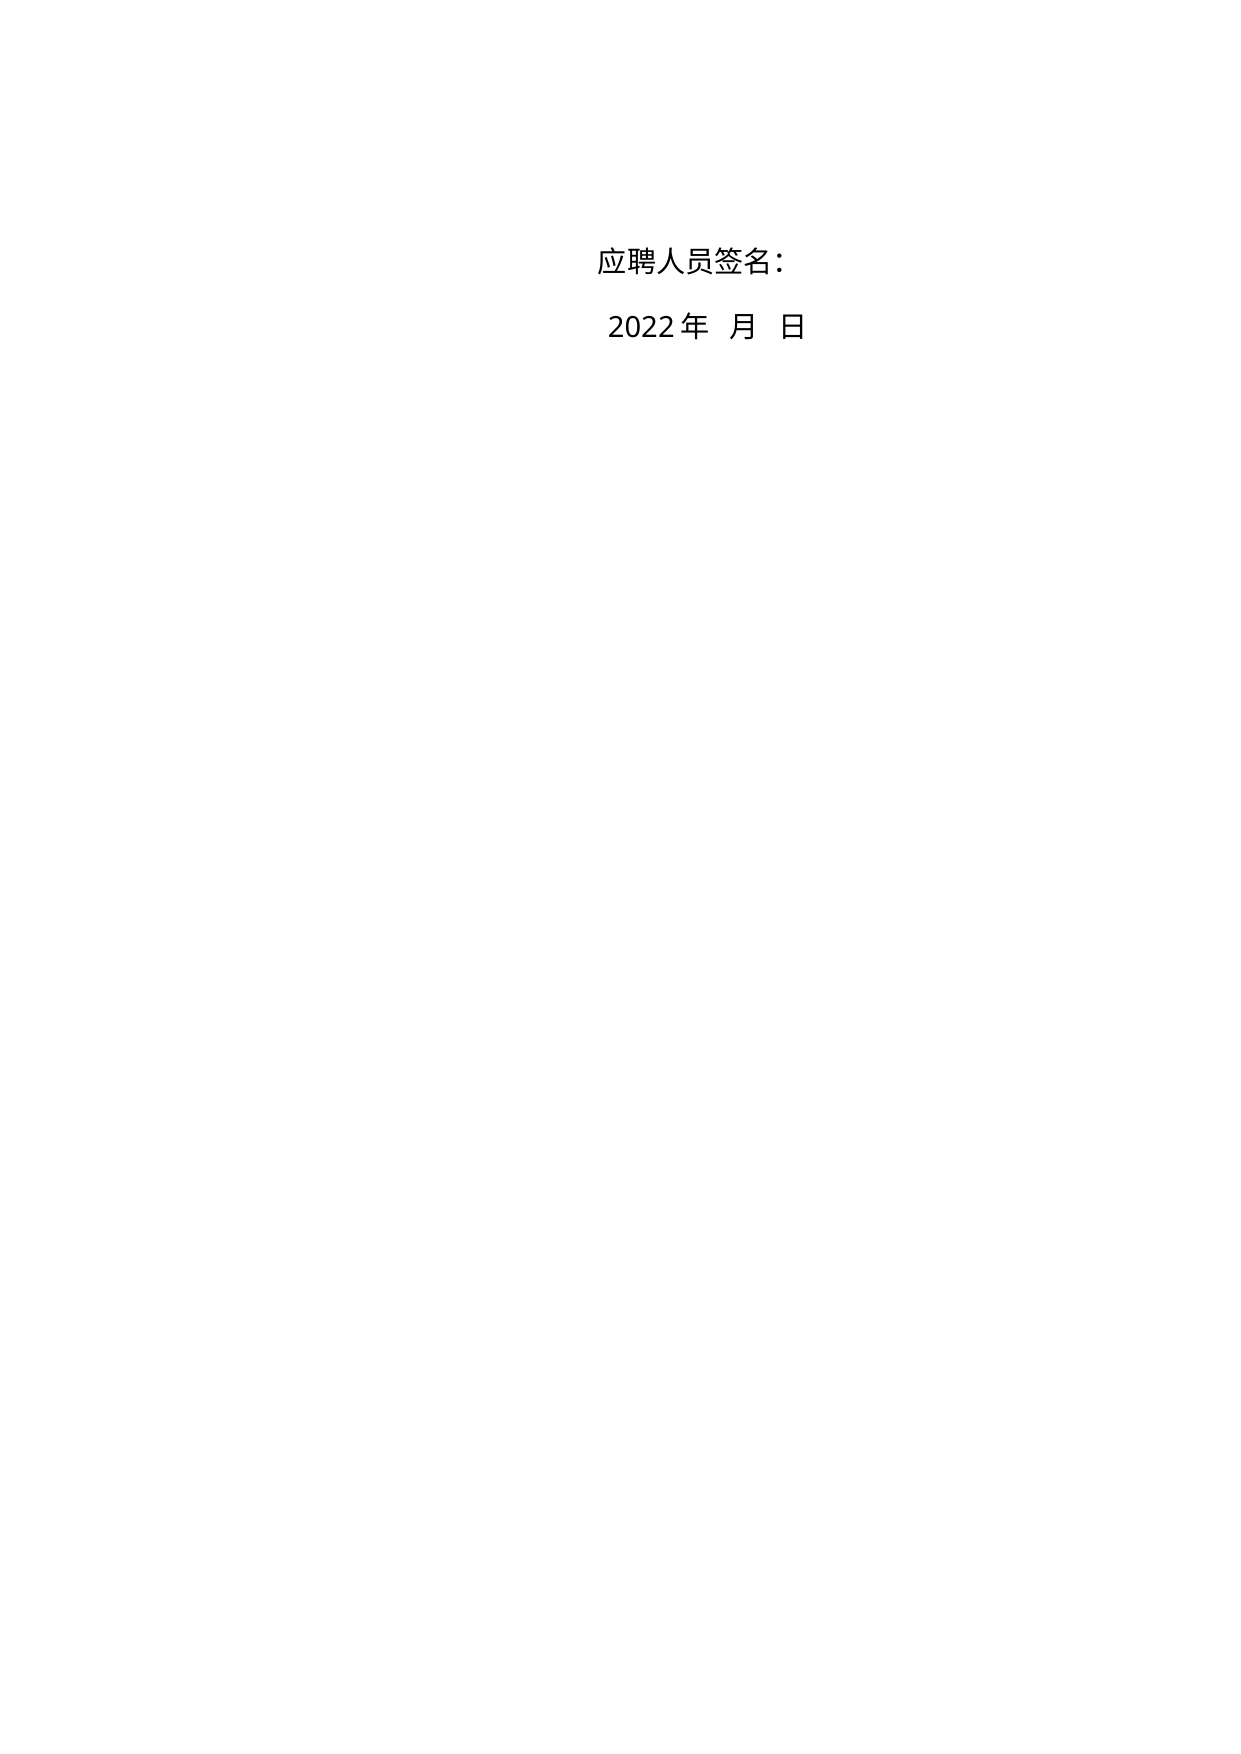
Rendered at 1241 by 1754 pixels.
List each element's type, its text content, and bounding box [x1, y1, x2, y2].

text 应聘人员签名： [187, 227, 1053, 292]
text 2022年 月 日 [187, 292, 1053, 357]
